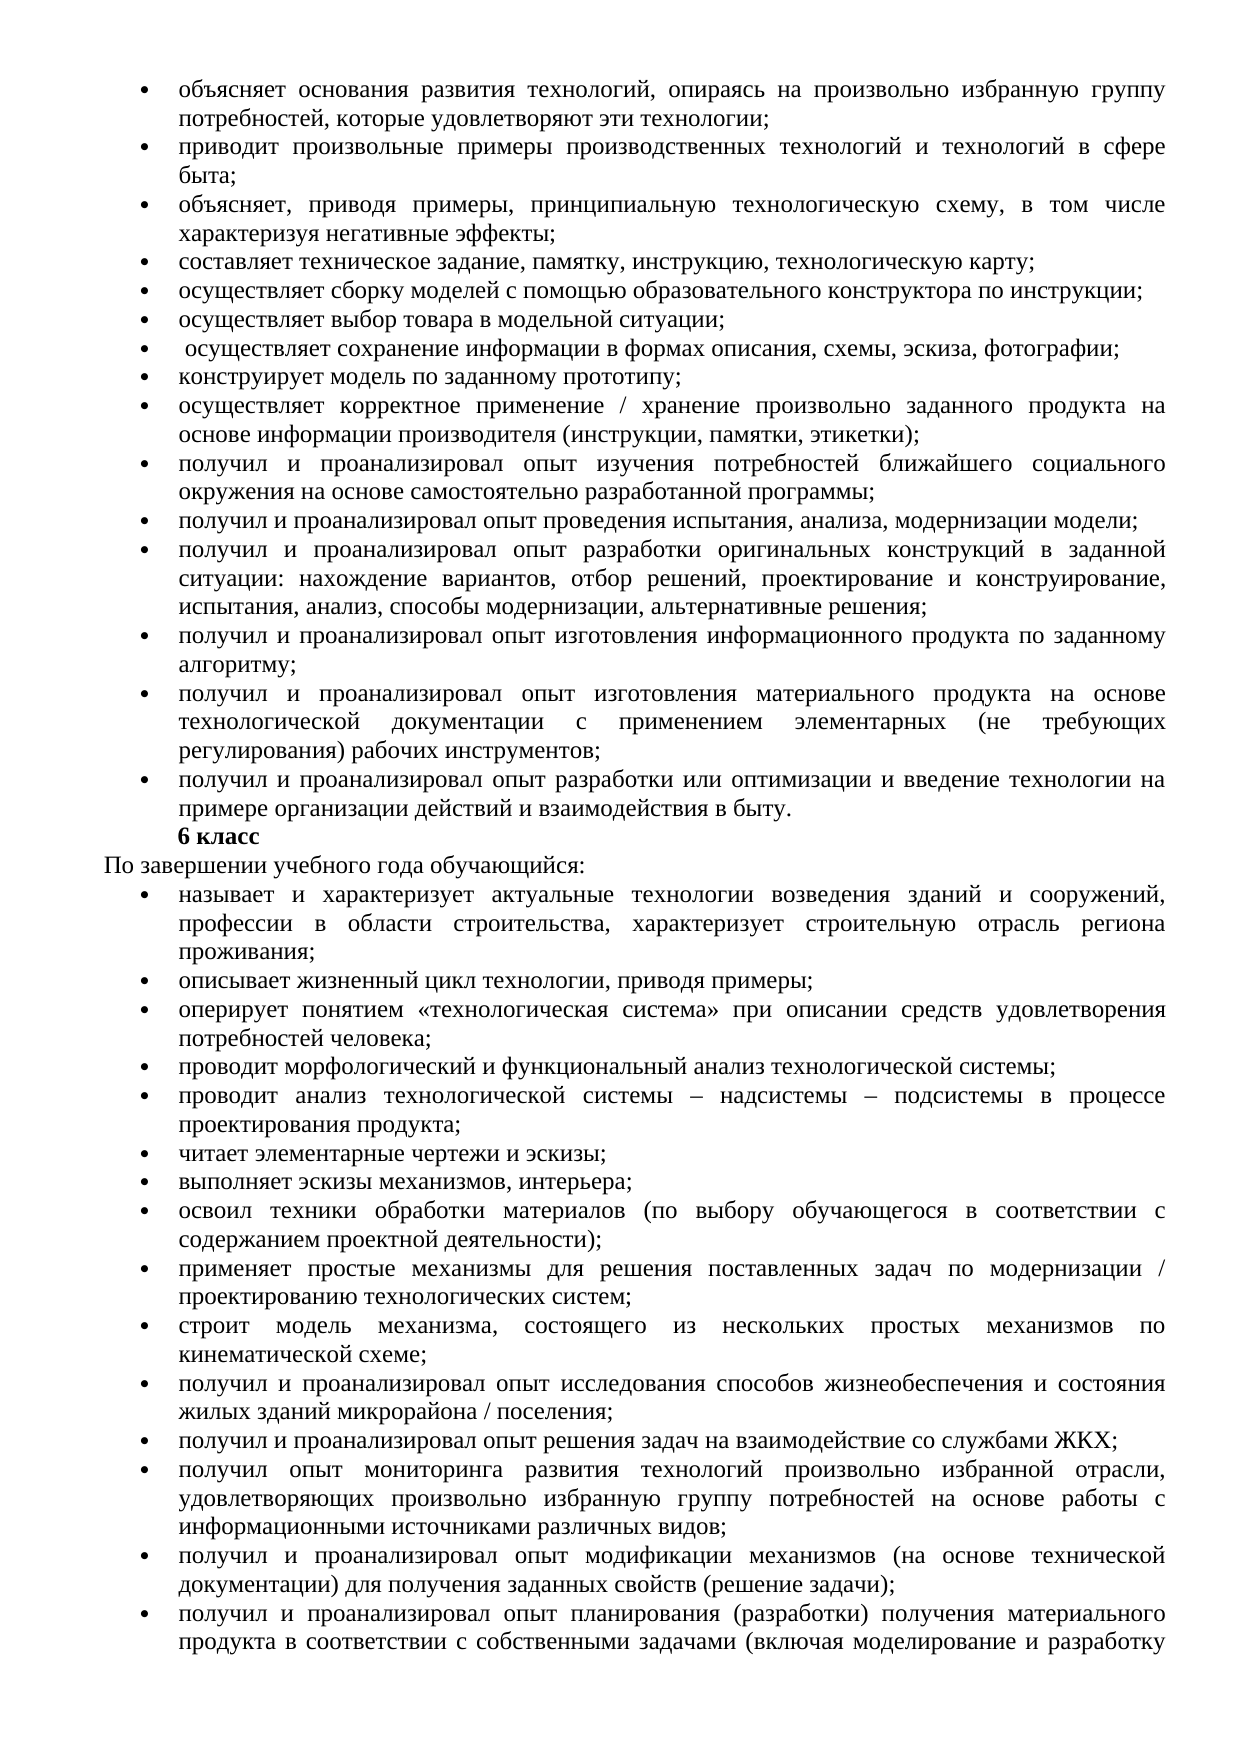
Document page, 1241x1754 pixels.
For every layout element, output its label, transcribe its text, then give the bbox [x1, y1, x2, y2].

text 6 класс [103, 821, 1167, 850]
list строит модель механизма, состоящего из нескольких простых механизмов по кинематической схеме; [141, 1310, 1167, 1368]
text По завершении учебного года обучающийся: [103, 850, 1167, 879]
list получил и проанализировал опыт проведения испытания, анализа, модернизации модели; [141, 505, 1167, 534]
list получил и проанализировал опыт модификации механизмов (на основе технической документации) для получения заданных свойств (решение задачи); [141, 1540, 1167, 1598]
list получил и проанализировал опыт разработки или оптимизации и введение технологии на примере организации действий и взаимодействия в быту. [141, 764, 1167, 821]
list получил и проанализировал опыт разработки оригинальных конструкций в заданной ситуации: нахождение вариантов, отбор решений, проектирование и конструирование, испытания, анализ, способы модернизации, альтернативные решения; [141, 534, 1167, 620]
list получил и проанализировал опыт исследования способов жизнеобеспечения и состояния жилых зданий микрорайона / поселения; [141, 1368, 1167, 1425]
list получил и проанализировал опыт изготовления материального продукта на основе технологической документации с применением элементарных (не требующих регулирования) рабочих инструментов; [141, 678, 1167, 764]
list осуществляет сборку моделей с помощью образовательного конструктора по инструкции; [141, 275, 1167, 304]
list применяет простые механизмы для решения поставленных задач по модернизации / проектированию технологических систем; [141, 1253, 1167, 1310]
list проводит морфологический и функциональный анализ технологической системы; [141, 1051, 1167, 1080]
list конструирует модель по заданному прототипу; [141, 361, 1167, 390]
list объясняет основания развития технологий, опираясь на произвольно избранную группу потребностей, которые удовлетворяют эти технологии; [141, 74, 1167, 131]
list описывает жизненный цикл технологии, приводя примеры; [141, 965, 1167, 994]
list объясняет, приводя примеры, принципиальную технологическую схему, в том числе характеризуя негативные эффекты; [141, 189, 1167, 246]
list получил и проанализировал опыт решения задач на взаимодействие со службами ЖКХ; [141, 1425, 1167, 1454]
list составляет техническое задание, памятку, инструкцию, технологическую карту; [141, 246, 1167, 275]
list оперирует понятием «технологическая система» при описании средств удовлетворения потребностей человека; [141, 994, 1167, 1051]
list приводит произвольные примеры производственных технологий и технологий в сфере быта; [141, 131, 1167, 189]
list выполняет эскизы механизмов, интерьера; [141, 1166, 1167, 1195]
list получил и проанализировал опыт изучения потребностей ближайшего социального окружения на основе самостоятельно разработанной программы; [141, 448, 1167, 505]
list получил и проанализировал опыт изготовления информационного продукта по заданному алгоритму; [141, 620, 1167, 678]
list проводит анализ технологической системы – надсистемы – подсистемы в процессе проектирования продукта; [141, 1080, 1167, 1138]
list осуществляет корректное применение / хранение произвольно заданного продукта на основе информации производителя (инструкции, памятки, этикетки); [141, 390, 1167, 448]
list освоил техники обработки материалов (по выбору обучающегося в соответствии с содержанием проектной деятельности); [141, 1195, 1167, 1253]
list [141, 1598, 1167, 1655]
list осуществляет выбор товара в модельной ситуации; [141, 304, 1167, 333]
list называет и характеризует актуальные технологии возведения зданий и сооружений, профессии в области строительства, характеризует строительную отрасль региона проживания; [141, 879, 1167, 965]
list читает элементарные чертежи и эскизы; [141, 1138, 1167, 1166]
list получил опыт мониторинга развития технологий произвольно избранной отрасли, удовлетворяющих произвольно избранную группу потребностей на основе работы с информационными источниками различных видов; [141, 1454, 1167, 1540]
list осуществляет сохранение информации в формах описания, схемы, эскиза, фотографии; [141, 333, 1167, 361]
